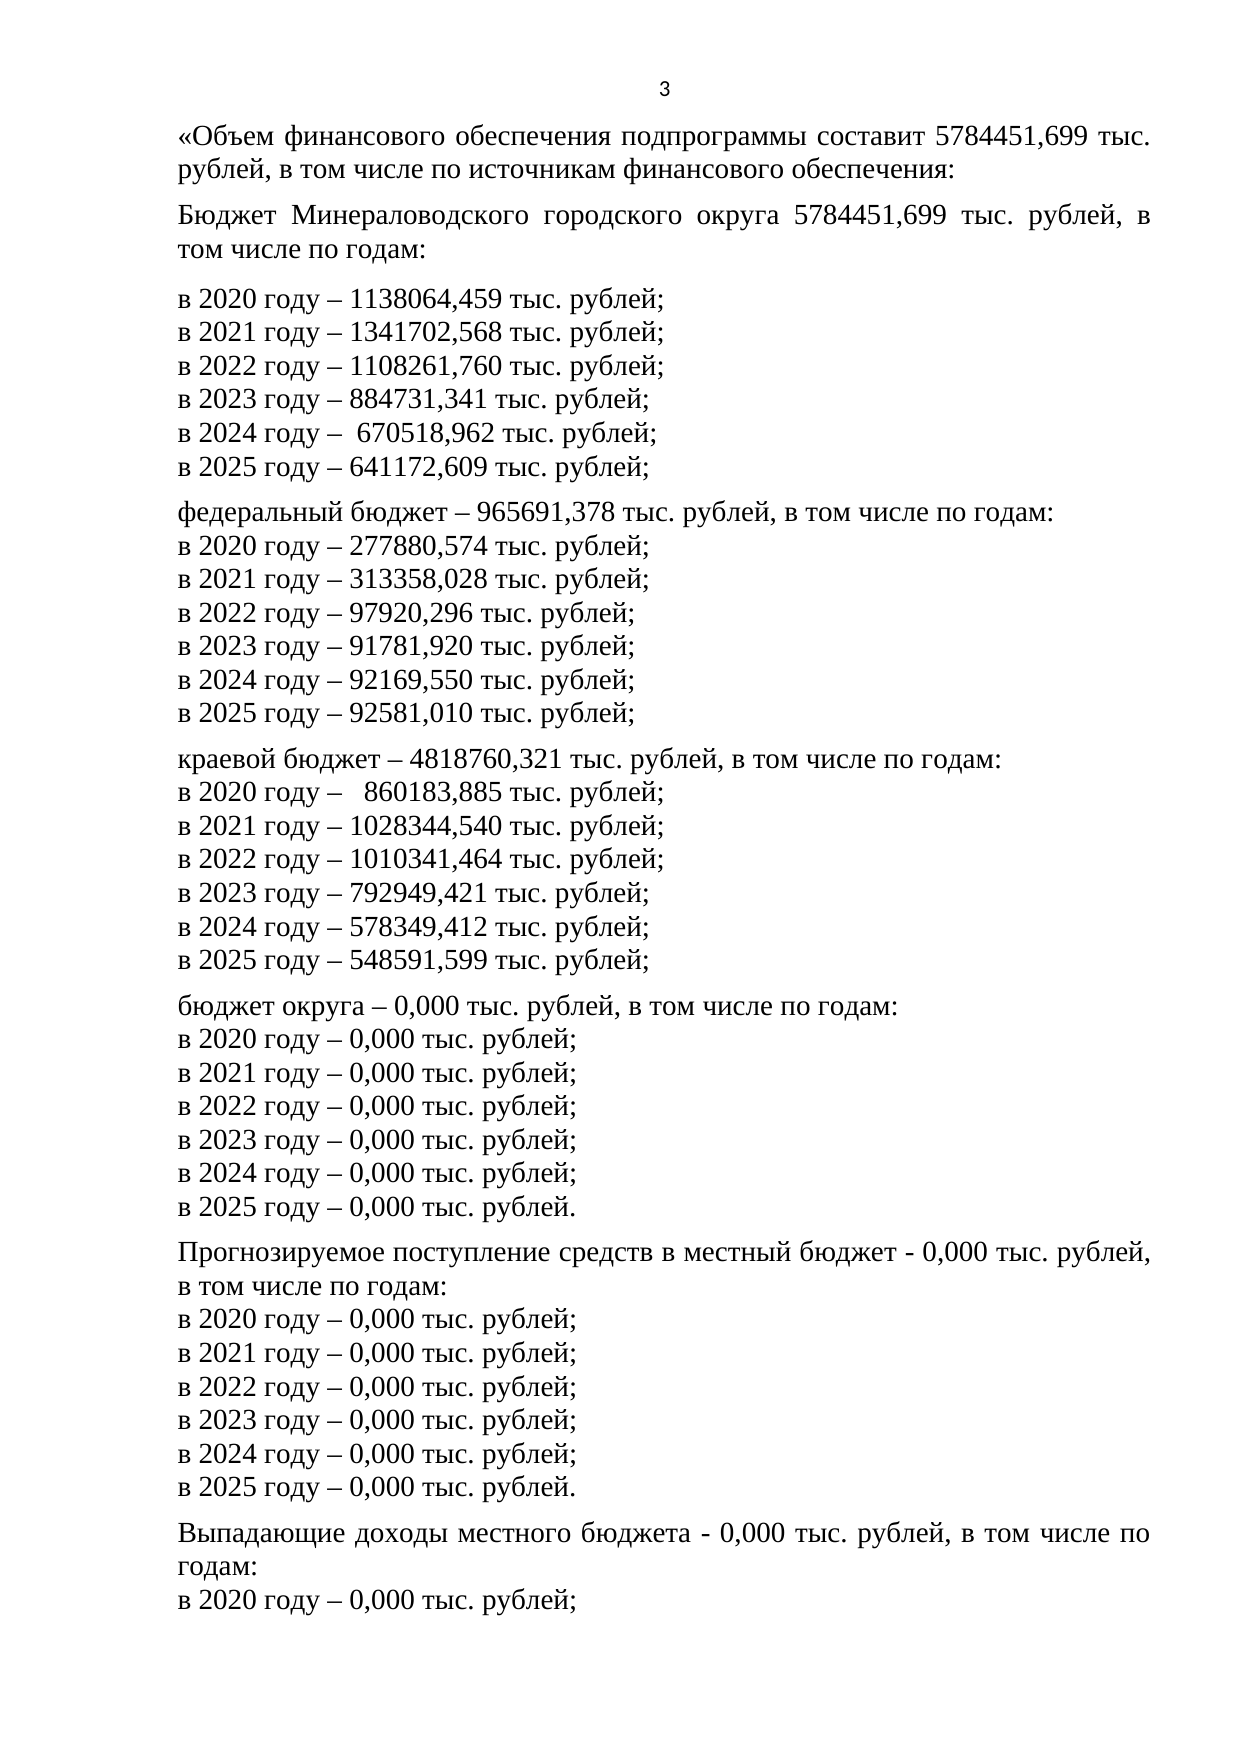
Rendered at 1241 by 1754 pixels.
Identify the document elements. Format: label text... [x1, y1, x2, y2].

text в 2023 году – 91781,920 тыс. рублей; [177, 628, 1152, 662]
text в 2021 году – 1341702,568 тыс. рублей; [177, 314, 1152, 348]
text в 2021 году – 313358,028 тыс. рублей; [177, 561, 1152, 595]
list в 2020 году – 0,000 тыс. рублей; [177, 1302, 1152, 1335]
text в 2020 году – 0,000 тыс. рублей; [177, 1021, 1152, 1055]
list бюджет округа – 0,000 тыс. рублей, в том числе по годам: [177, 988, 1152, 1021]
list в 2024 году – 0,000 тыс. рублей; [177, 1436, 1152, 1469]
text в 2025 году – 548591,599 тыс. рублей; [177, 942, 1152, 976]
text в 2020 году – 277880,574 тыс. рублей; [177, 528, 1152, 561]
text в 2022 году – 1108261,760 тыс. рублей; [177, 348, 1152, 382]
text в 2023 году – 792949,421 тыс. рублей; [177, 875, 1152, 909]
list федеральный бюджет – 965691,378 тыс. рублей, в том числе по годам: [177, 494, 1152, 528]
list краевой бюджет – 4818760,321 тыс. рублей, в том числе по годам: [177, 741, 1152, 774]
list в 2025 году – 0,000 тыс. рублей. [177, 1469, 1152, 1503]
text Прогнозируемое поступление средств в местный бюджет - 0,000 тыс. рублей, в том числе по годам: [177, 1234, 1152, 1302]
list в 2020 году – 0,000 тыс. рублей; [177, 1582, 1152, 1615]
text в 2025 году – 92581,010 тыс. рублей; [177, 695, 1152, 729]
text в 2024 году – 670518,962 тыс. рублей; [177, 415, 1152, 449]
list в 2021 году – 0,000 тыс. рублей; [177, 1335, 1152, 1369]
text в 2025 году – 0,000 тыс. рублей. [177, 1189, 1152, 1222]
text в 2023 году – 0,000 тыс. рублей; [177, 1122, 1152, 1155]
list в 2023 году – 0,000 тыс. рублей; [177, 1402, 1152, 1436]
text в 2021 году – 0,000 тыс. рублей; [177, 1055, 1152, 1088]
text в 2025 году – 641172,609 тыс. рублей; [177, 449, 1152, 482]
text в 2024 году – 0,000 тыс. рублей; [177, 1155, 1152, 1189]
text в 2022 году – 1010341,464 тыс. рублей; [177, 842, 1152, 875]
text в 2021 году – 1028344,540 тыс. рублей; [177, 808, 1152, 842]
text в 2024 году – 92169,550 тыс. рублей; [177, 662, 1152, 695]
text в 2023 году – 884731,341 тыс. рублей; [177, 382, 1152, 415]
text в 2020 году – 860183,885 тыс. рублей; [177, 774, 1152, 808]
list в 2022 году – 0,000 тыс. рублей; [177, 1369, 1152, 1402]
text Выпадающие доходы местного бюджета - 0,000 тыс. рублей, в том числе по годам: [177, 1515, 1152, 1582]
text в 2020 году – 1138064,459 тыс. рублей; [177, 281, 1152, 314]
text в 2022 году – 97920,296 тыс. рублей; [177, 595, 1152, 628]
text в 2022 году – 0,000 тыс. рублей; [177, 1088, 1152, 1122]
text в 2024 году – 578349,412 тыс. рублей; [177, 909, 1152, 942]
list «Объем финансового обеспечения подпрограммы составит 5784451,699 тыс. рублей, в том числе по источникам финансового обеспечения: [177, 118, 1152, 185]
list Бюджет Минераловодского городского округа 5784451,699 тыс. рублей, в том числе по годам: [177, 197, 1152, 264]
